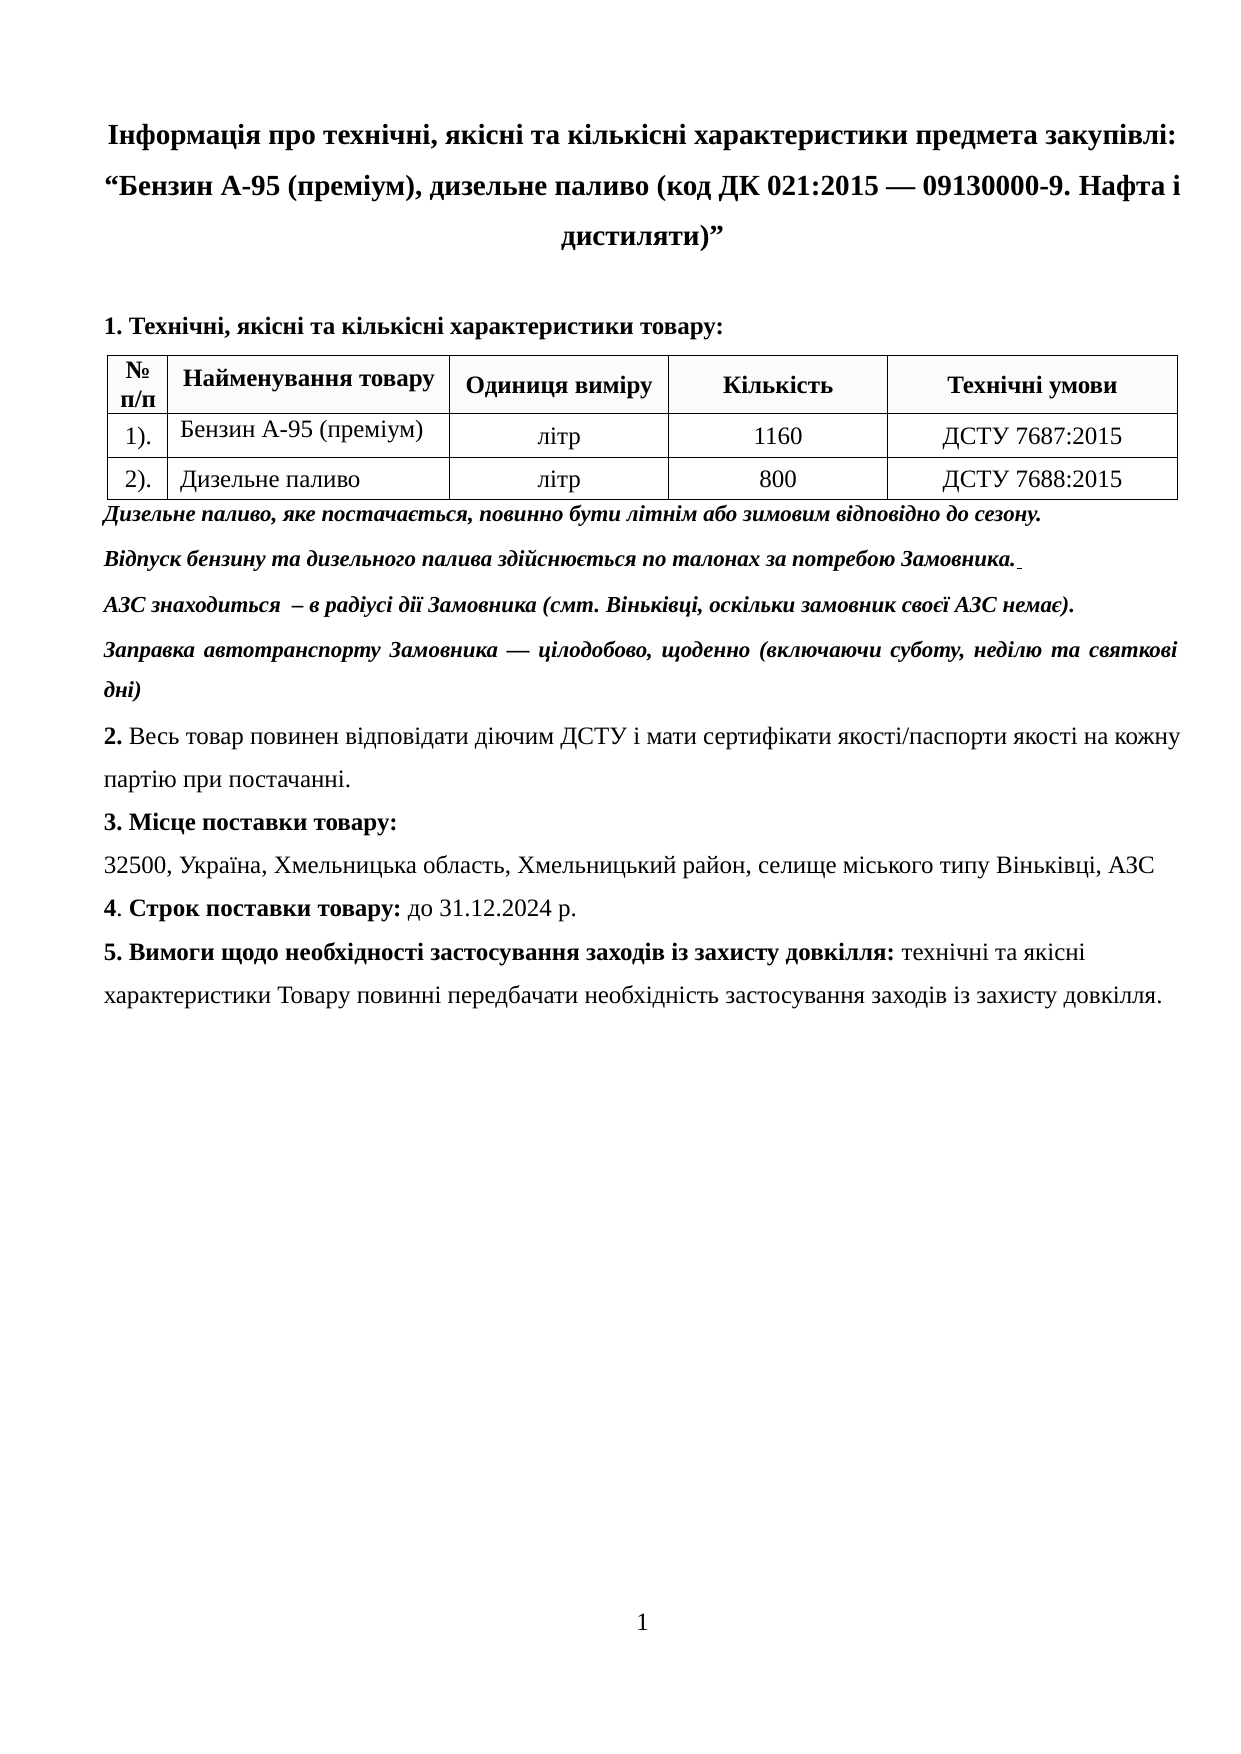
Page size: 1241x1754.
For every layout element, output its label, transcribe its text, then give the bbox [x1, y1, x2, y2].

table_header Найменування товару [168, 356, 449, 413]
text Відпуск бензину та дизельного палива здійснюється по талонах за потребою Замовника. [103, 545, 1181, 572]
text Інформація про технічні, якісні та кількісні характеристики предмета закупівлі: “Бензин А-95 (преміум), дизельне паливо (код ДК 021:2015 — 09130000-9. Нафта і дистиляти)” [103, 117, 1181, 252]
table_cell ДСТУ 7687:2015 [888, 414, 1177, 457]
text Заправка автотранспорту Замовника — цілодобово, щоденно (включаючи суботу, неділю та святкові дні) [103, 636, 1181, 702]
text Дизельне паливо, яке постачається, повинно бути літнім або зимовим відповідно до сезону. [103, 500, 1181, 526]
text 4. Строк поставки товару: до 31.12.2024 р. [103, 893, 1181, 922]
table_cell Бензин А-95 (преміум) [168, 414, 449, 457]
table_cell 2). [108, 458, 167, 499]
text 3. Місце поставки товару: [103, 807, 1181, 836]
table_cell ДСТУ 7688:2015 [888, 458, 1177, 499]
table_cell 1160 [669, 414, 887, 457]
table_header № п/п [108, 356, 167, 413]
table_header Технічні умови [888, 356, 1177, 413]
table_cell літр [450, 458, 668, 499]
table_header Кількість [669, 356, 887, 413]
table_cell 1). [108, 414, 167, 457]
table_cell літр [450, 414, 668, 457]
text 1. Технічні, якісні та кількісні характеристики товару: [103, 311, 1181, 340]
text 32500, Україна, Хмельницька область, Хмельницький район, селище міського типу Віньківці, АЗС [103, 850, 1181, 879]
text 2. Весь товар повинен відповідати діючим ДСТУ і мати сертифікати якості/паспорти якості на кожну партію при постачанні. [103, 721, 1181, 793]
text 5. Вимоги щодо необхідності застосування заходів із захисту довкілля: технічні та якісні характеристики Товару повинні передбачати необхідність застосування заходів із захисту довкілля. [103, 937, 1181, 1008]
table_header Одиниця виміру [450, 356, 668, 413]
text АЗС знаходиться – в радіусі дії Замовника (смт. Віньківці, оскільки замовник своєї АЗС немає). [103, 591, 1181, 617]
table_cell 800 [669, 458, 887, 499]
table_cell Дизельне паливо [168, 458, 449, 499]
